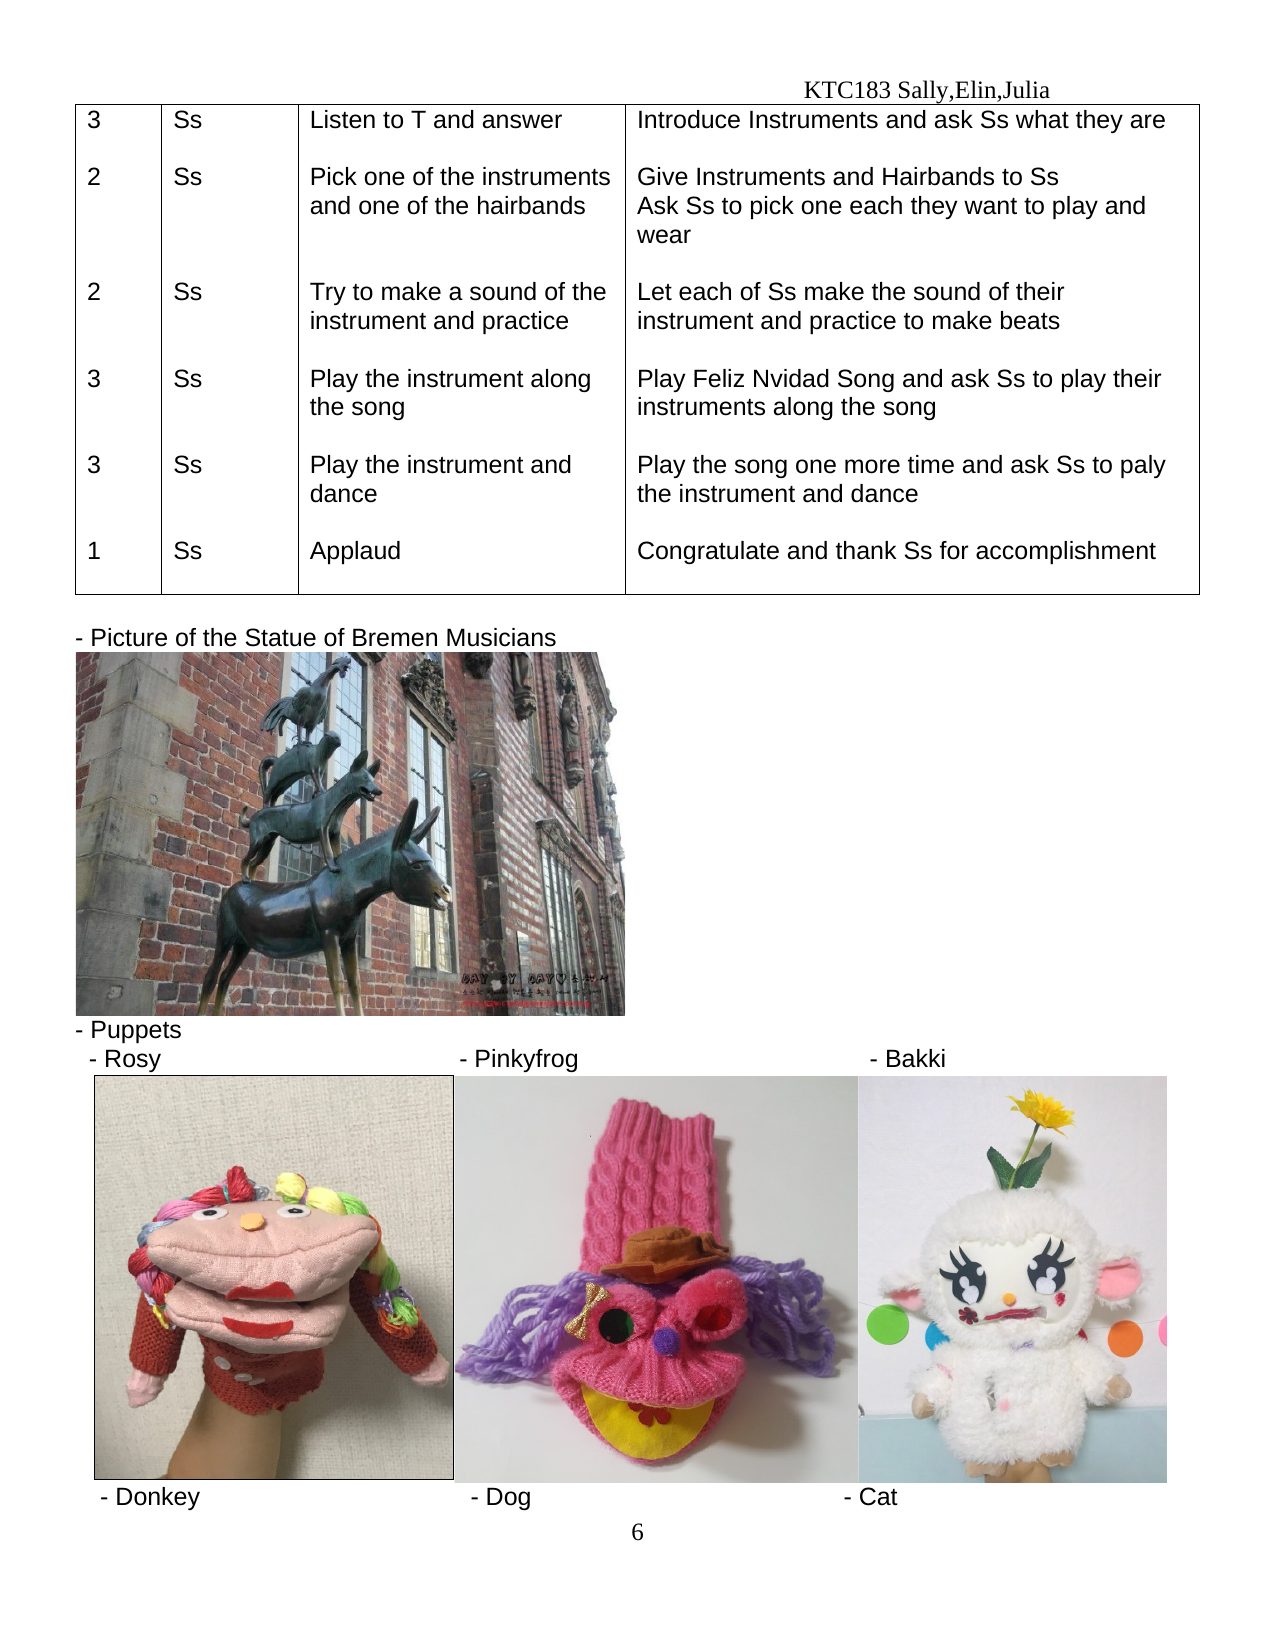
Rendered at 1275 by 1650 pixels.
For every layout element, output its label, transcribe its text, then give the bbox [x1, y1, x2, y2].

table_cell 2 1 3 5 3 2 2 3 3 1 [76, 105, 161, 593]
text - Picture of the Statue of Bremen Musicians [75, 623, 1200, 652]
picture [454, 1076, 1167, 1483]
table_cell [162, 105, 298, 593]
text - Rosy - Pinkyfrog - Bakki [75, 1044, 1200, 1073]
picture [75, 652, 625, 1016]
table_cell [626, 105, 1199, 593]
picture [95, 1076, 453, 1479]
text - Puppets [75, 1015, 1200, 1044]
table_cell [299, 105, 625, 593]
text - Donkey - Dog - Cat [75, 1482, 1200, 1511]
